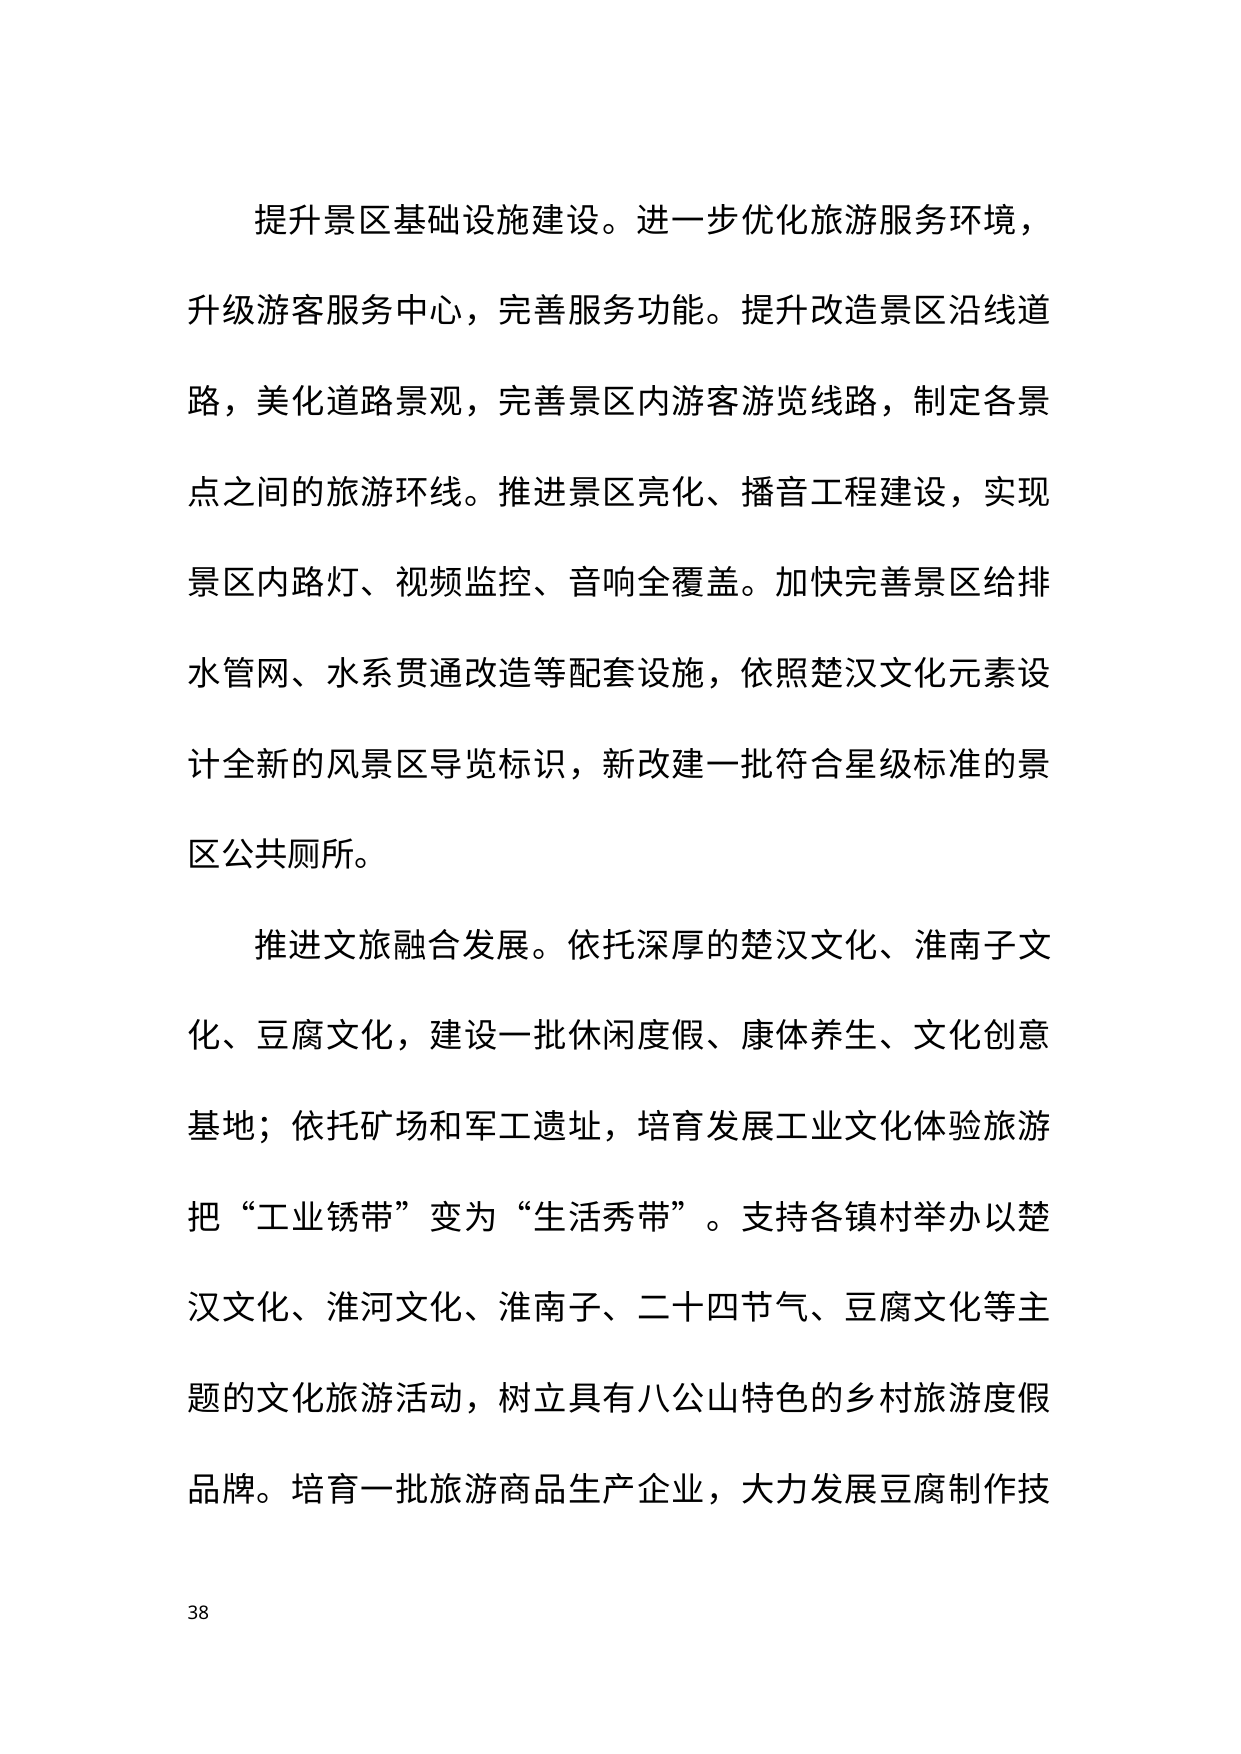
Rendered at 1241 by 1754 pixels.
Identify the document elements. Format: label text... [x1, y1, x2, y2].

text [187, 897, 1053, 1532]
text 提升景区基础设施建设。进一步优化旅游服务环境，升级游客服务中心，完善服务功能。提升改造景区沿线道路，美化道路景观，完善景区内游客游览线路，制定各景点之间的旅游环线。推进景区亮化、播音工程建设，实现景区内路灯、视频监控、音响全覆盖。加快完善景区给排水管网、水系贯通改造等配套设施，依照楚汉文化元素设计全新的风景区导览标识，新改建一批符合星级标准的景区公共厕所。 [187, 172, 1053, 897]
